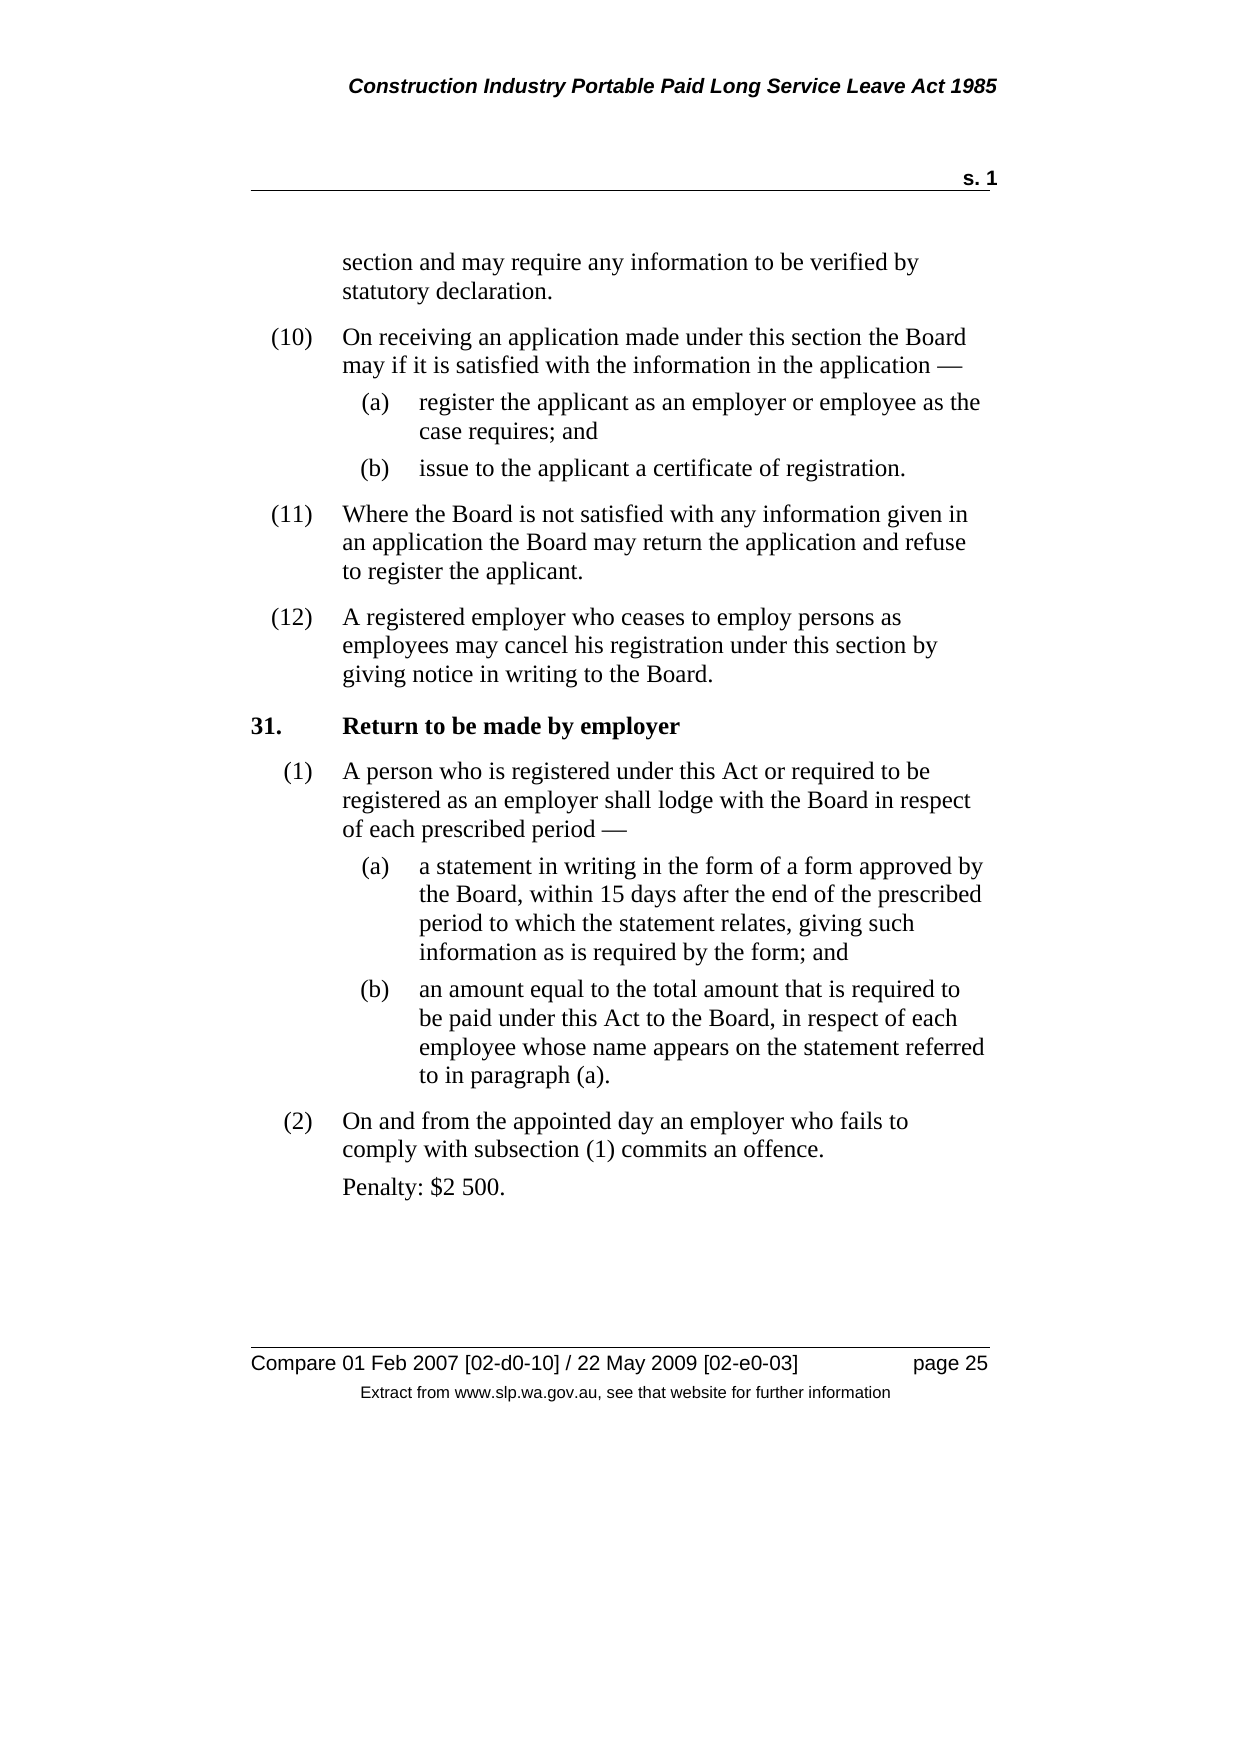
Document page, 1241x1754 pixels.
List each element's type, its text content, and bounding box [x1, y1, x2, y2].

text (12) A registered employer who ceases to employ persons as employees may cancel his registration under this section by giving notice in writing to the Board. [251, 602, 990, 688]
subtitle 31. Return to be made by employer [251, 711, 990, 739]
text (10) On receiving an application made under this section the Board may if it is satisfied with the information in the application — [251, 322, 990, 379]
text Penalty: $2 500. [251, 1172, 990, 1200]
text (a) register the applicant as an employer or employee as the case requires; and [251, 387, 990, 445]
text (1) A person who is registered under this Act or required to be registered as an employer shall lodge with the Board in respect of each prescribed period — [251, 756, 990, 842]
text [251, 247, 990, 305]
text (11) Where the Board is not satisfied with any information given in an application the Board may return the application and refuse to register the applicant. [251, 499, 990, 585]
text (a) a statement in writing in the form of a form approved by the Board, within 15 days after the end of the prescribed period to which the statement relates, giving such information as is required by the form; and [251, 851, 990, 966]
text (b) issue to the applicant a certificate of registration. [251, 453, 990, 482]
text (2) On and from the appointed day an employer who fails to comply with subsection (1) commits an offence. [251, 1106, 990, 1163]
text (b) an amount equal to the total amount that is required to be paid under this Act to the Board, in respect of each employee whose name appears on the statement referred to in paragraph (a). [251, 974, 990, 1089]
